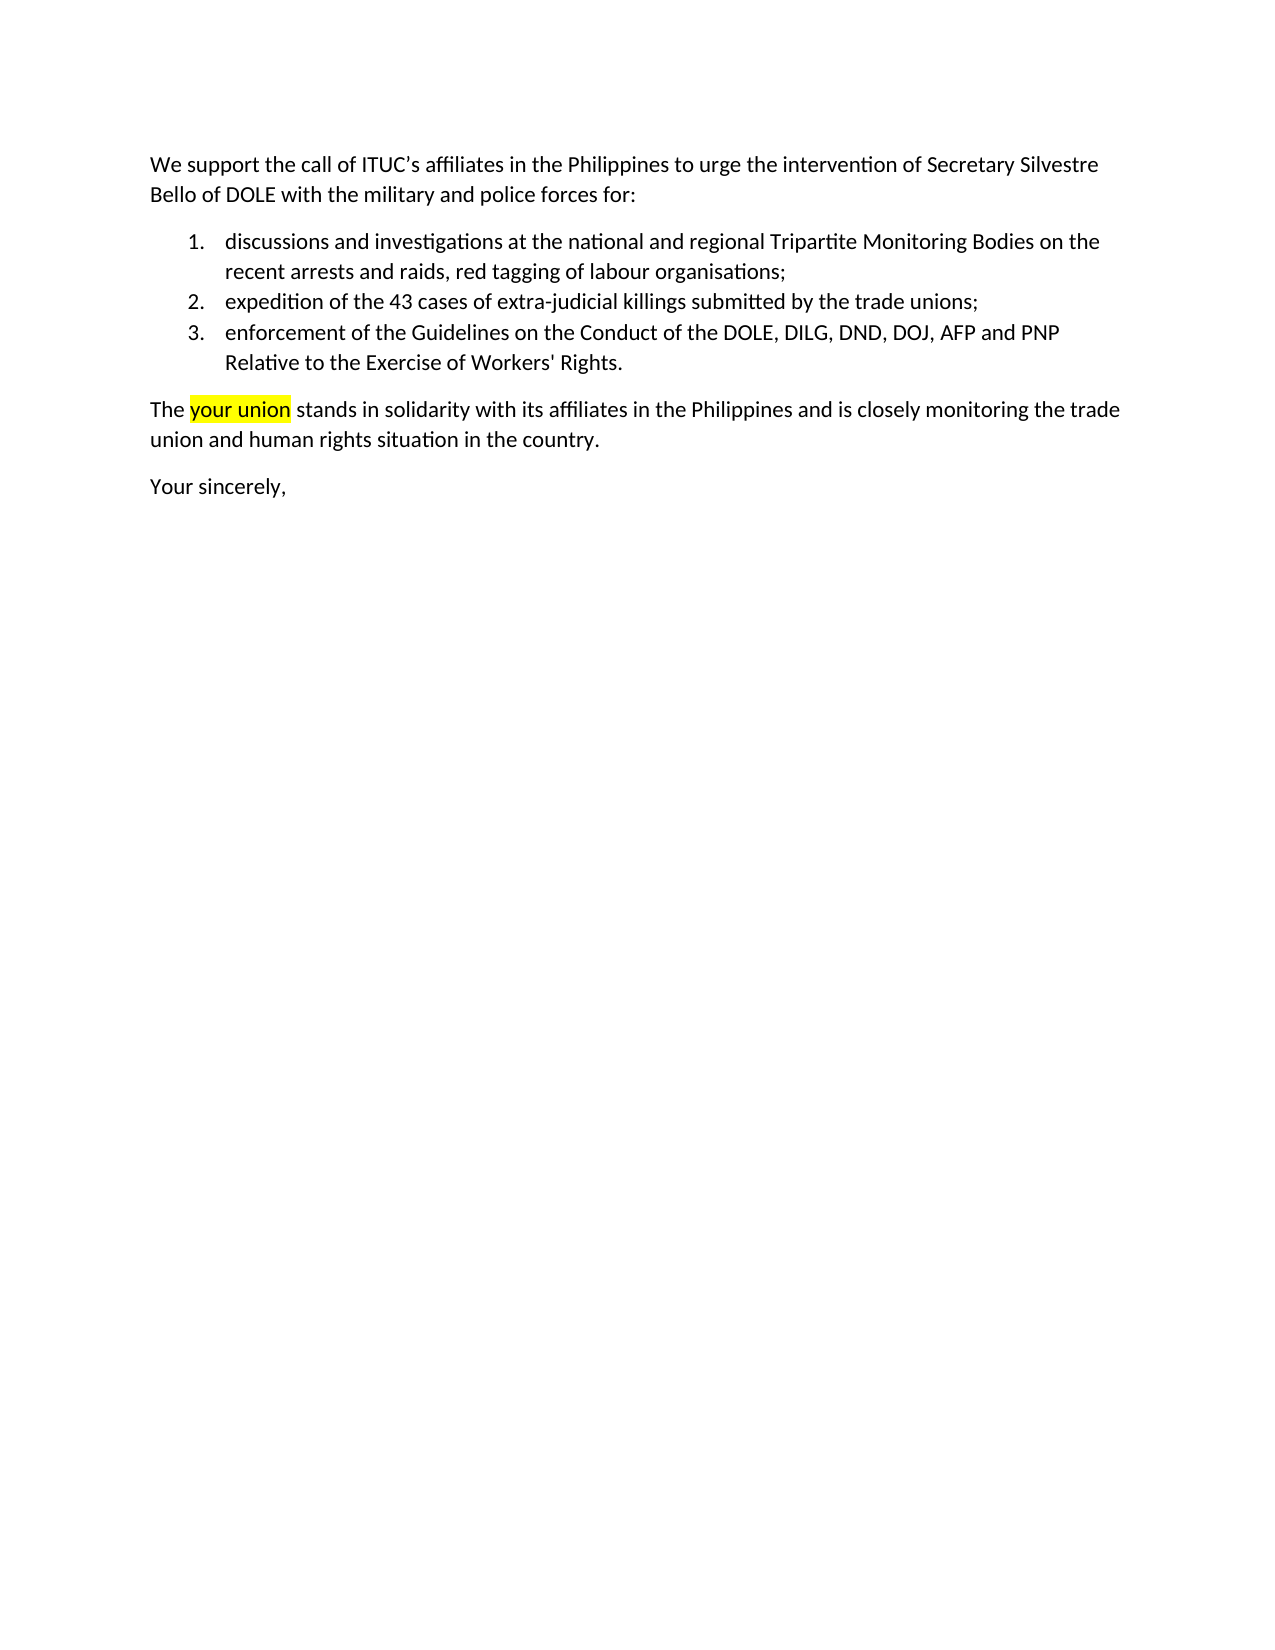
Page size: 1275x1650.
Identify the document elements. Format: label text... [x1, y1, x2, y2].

list expedition of the 43 cases of extra-judicial killings submitted by the trade unions; [187, 287, 1125, 316]
text The your union stands in solidarity with its affiliates in the Philippines and is closely monitoring the trade union and human rights situation in the country. [150, 395, 1125, 453]
list discussions and investigations at the national and regional Tripartite Monitoring Bodies on the recent arrests and raids, red tagging of labour organisations; [187, 227, 1125, 285]
text Your sincerely, [150, 472, 1125, 500]
list enforcement of the Guidelines on the Conduct of the DOLE, DILG, DND, DOJ, AFP and PNP Relative to the Exercise of Workers' Rights. [187, 318, 1125, 376]
text We support the call of ITUC’s affiliates in the Philippines to urge the intervention of Secretary Silvestre Bello of DOLE with the military and police forces for: [150, 150, 1125, 208]
